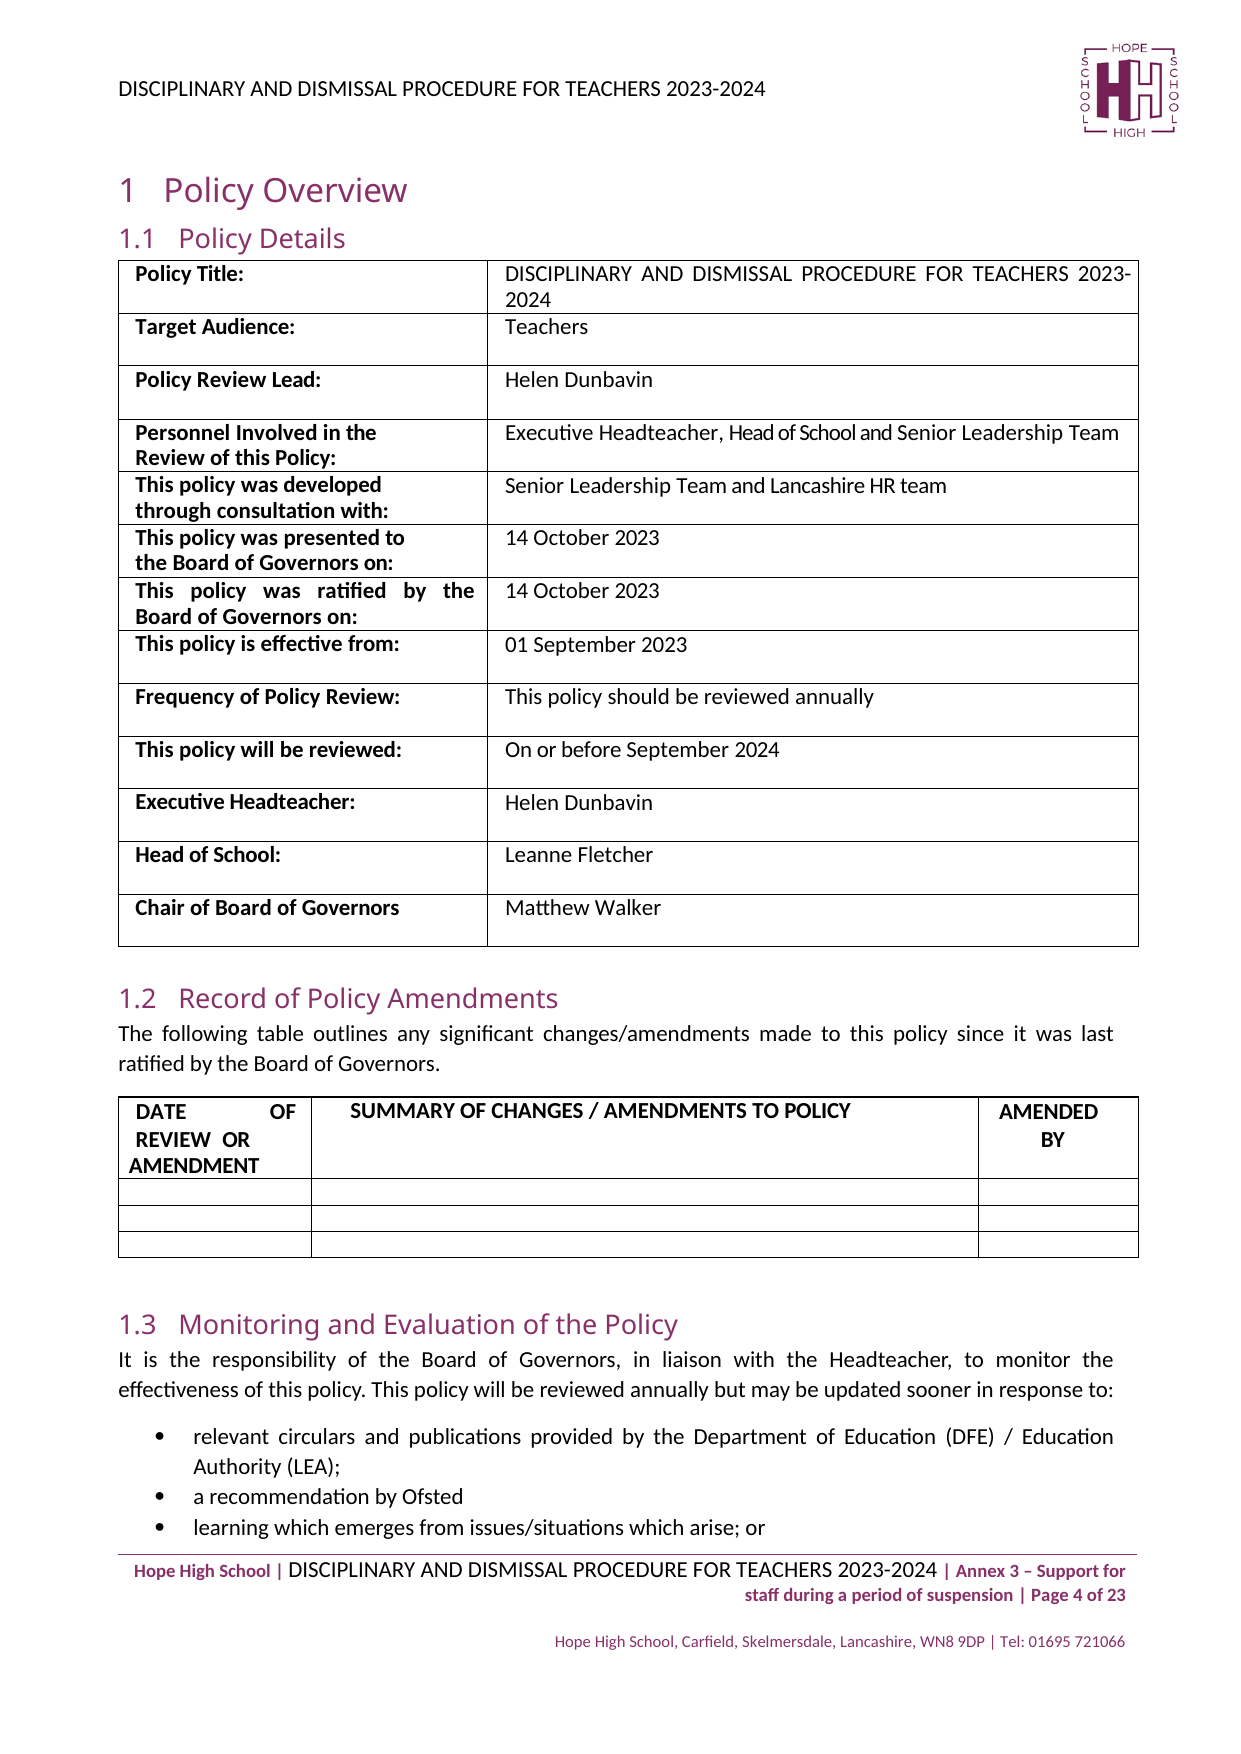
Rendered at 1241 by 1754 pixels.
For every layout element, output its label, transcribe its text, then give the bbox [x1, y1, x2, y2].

table_header AMENDED BY [979, 1098, 1138, 1178]
table_header DATE OF REVIEW OR AMENDMENT [119, 1098, 311, 1178]
table_cell Frequency of Policy Review: [119, 684, 487, 736]
table_cell Head of School: [119, 842, 487, 893]
table_cell [119, 1232, 311, 1257]
table_cell Executive Headteacher, Head of School and Senior Leadership Team [488, 420, 1138, 471]
table_cell Personnel Involved in the Review of this Policy: [119, 420, 487, 471]
table_cell [119, 1179, 311, 1204]
table_cell [312, 1206, 978, 1231]
table_cell [979, 1232, 1138, 1257]
table_cell This policy was ratified by the Board of Governors on: [119, 578, 487, 630]
picture [1076, 39, 1182, 142]
table_cell This policy is effective from: [119, 631, 487, 683]
table_cell Policy Review Lead: [119, 366, 487, 418]
text It is the responsibility of the Board of Governors, in liaison with the Headteacher, to monitor the effectiveness of this policy. This policy will be reviewed annually but may be updated sooner in response to: [118, 1345, 1116, 1403]
table_cell [119, 1206, 311, 1231]
table_cell [979, 1179, 1138, 1204]
table_cell On or before September 2024 [488, 737, 1138, 788]
table_cell 14 October 2023 [488, 578, 1138, 630]
list a recommendation by Ofsted [156, 1482, 1116, 1510]
table_cell 01 September 2023 [488, 631, 1138, 683]
subtitle Policy Overview [118, 167, 1116, 212]
table_header SUMMARY OF CHANGES / AMENDMENTS TO POLICY [312, 1098, 978, 1178]
subtitle Policy Details [118, 220, 1116, 257]
table_cell Matthew Walker [488, 895, 1138, 946]
table_header Policy Title: [119, 261, 487, 313]
subtitle Monitoring and Evaluation of the Policy [118, 1305, 1116, 1342]
table_cell [979, 1206, 1138, 1231]
table_cell Teachers [488, 314, 1138, 365]
table_cell Executive Headteacher: [119, 789, 487, 841]
text The following table outlines any significant changes/amendments made to this policy since it was last ratified by the Board of Governors. [118, 1019, 1116, 1077]
table_cell Senior Leadership Team and Lancashire HR team [488, 472, 1138, 524]
table_cell Leanne Fletcher [488, 842, 1138, 893]
table_cell This policy was presented to the Board of Governors on: [119, 525, 487, 577]
table_cell [312, 1232, 978, 1257]
table_cell Chair of Board of Governors [119, 895, 487, 946]
list learning which emerges from issues/situations which arise; or [156, 1513, 1116, 1541]
table_cell Target Audience: [119, 314, 487, 365]
list relevant circulars and publications provided by the Department of Education (DFE) / Education Authority (LEA); [156, 1422, 1116, 1480]
table_cell [312, 1179, 978, 1204]
subtitle Record of Policy Amendments [118, 979, 1116, 1016]
table_cell This policy will be reviewed: [119, 737, 487, 788]
table_cell This policy was developed through consultation with: [119, 472, 487, 524]
table_cell Helen Dunbavin [488, 789, 1138, 841]
table_cell 14 October 2023 [488, 525, 1138, 577]
table_cell This policy should be reviewed annually [488, 684, 1138, 736]
table_cell Helen Dunbavin [488, 366, 1138, 418]
